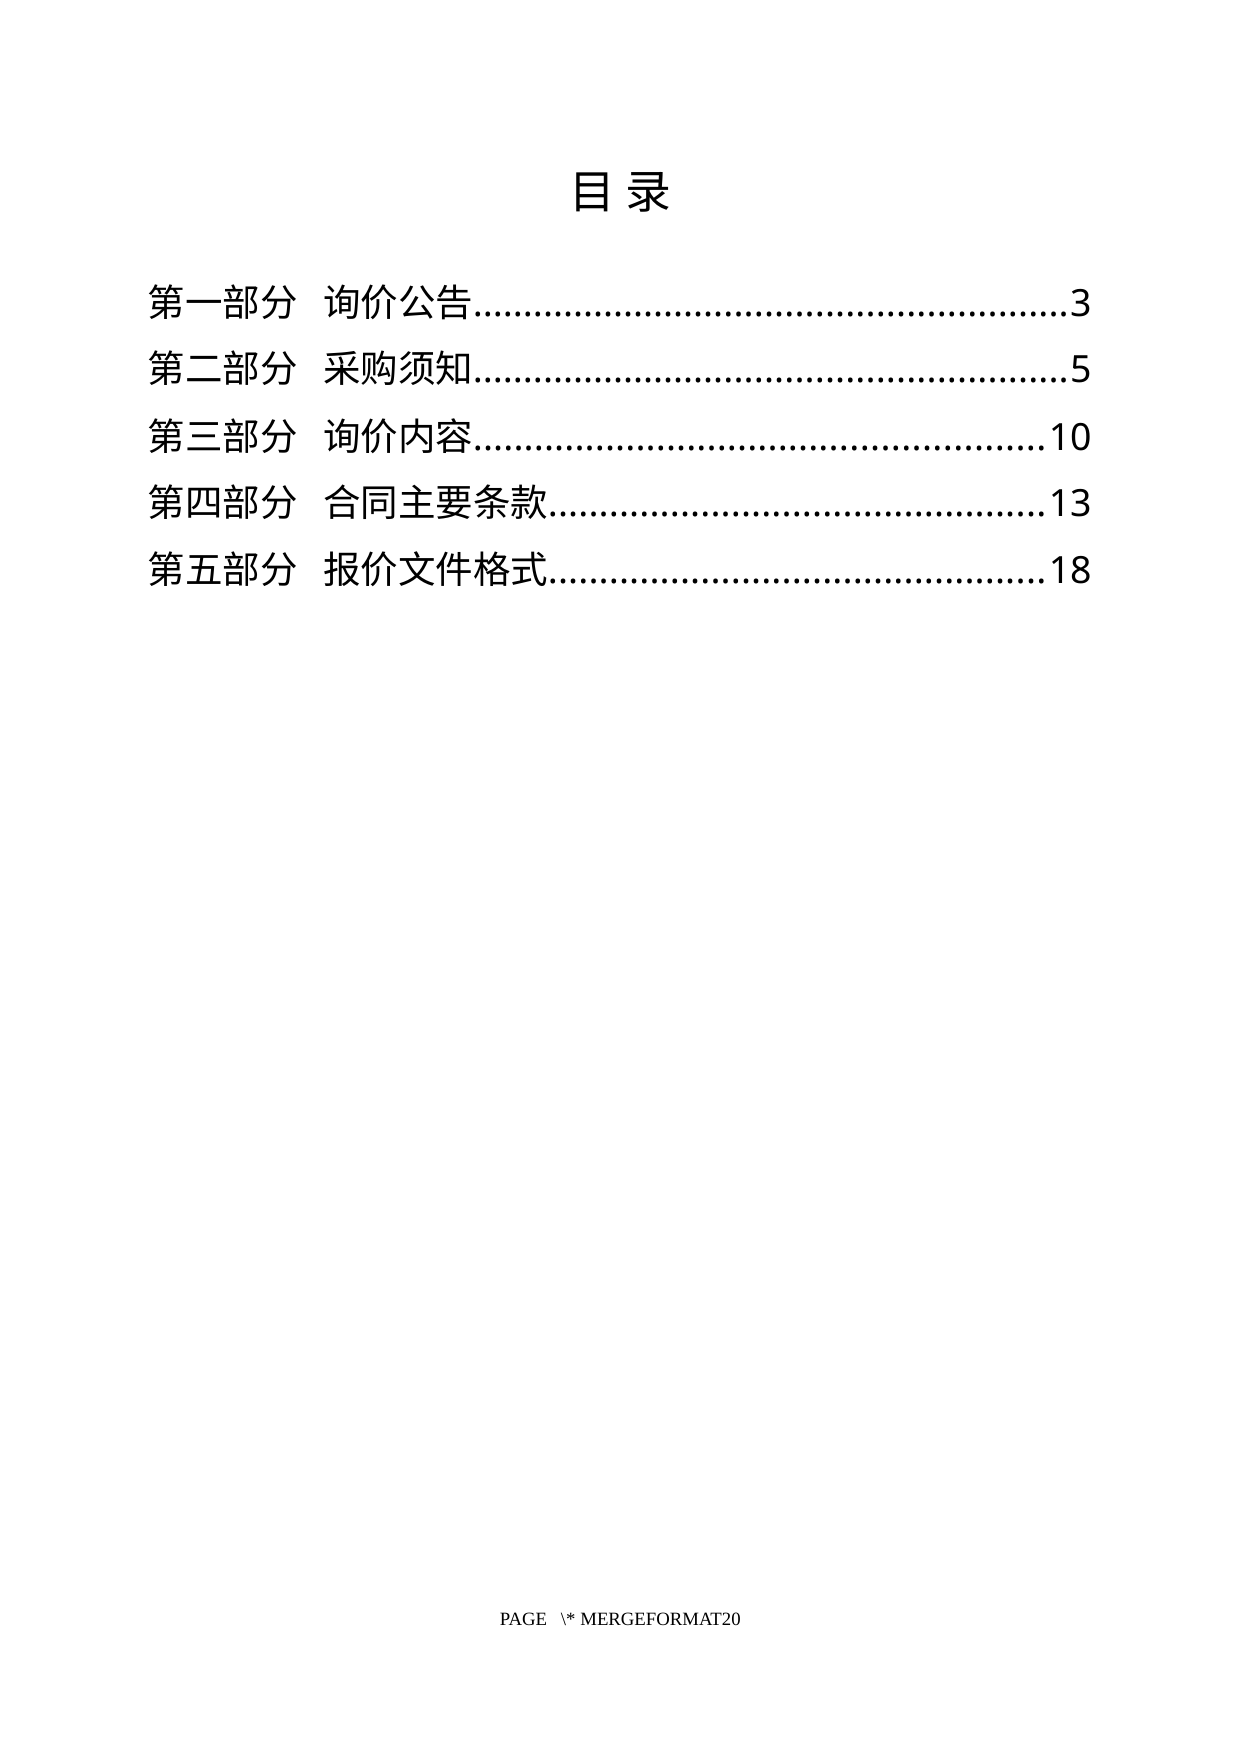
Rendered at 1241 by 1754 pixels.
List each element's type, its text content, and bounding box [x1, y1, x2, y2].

text 目 录 [148, 156, 1092, 222]
text 第一部分 询价公告 3 [148, 272, 1092, 327]
text 第四部分 合同主要条款 13 [148, 473, 1092, 528]
text 第三部分 询价内容 10 [148, 406, 1092, 461]
text 第五部分 报价文件格式 18 [148, 540, 1092, 595]
text 第二部分 采购须知 5 [148, 339, 1092, 394]
